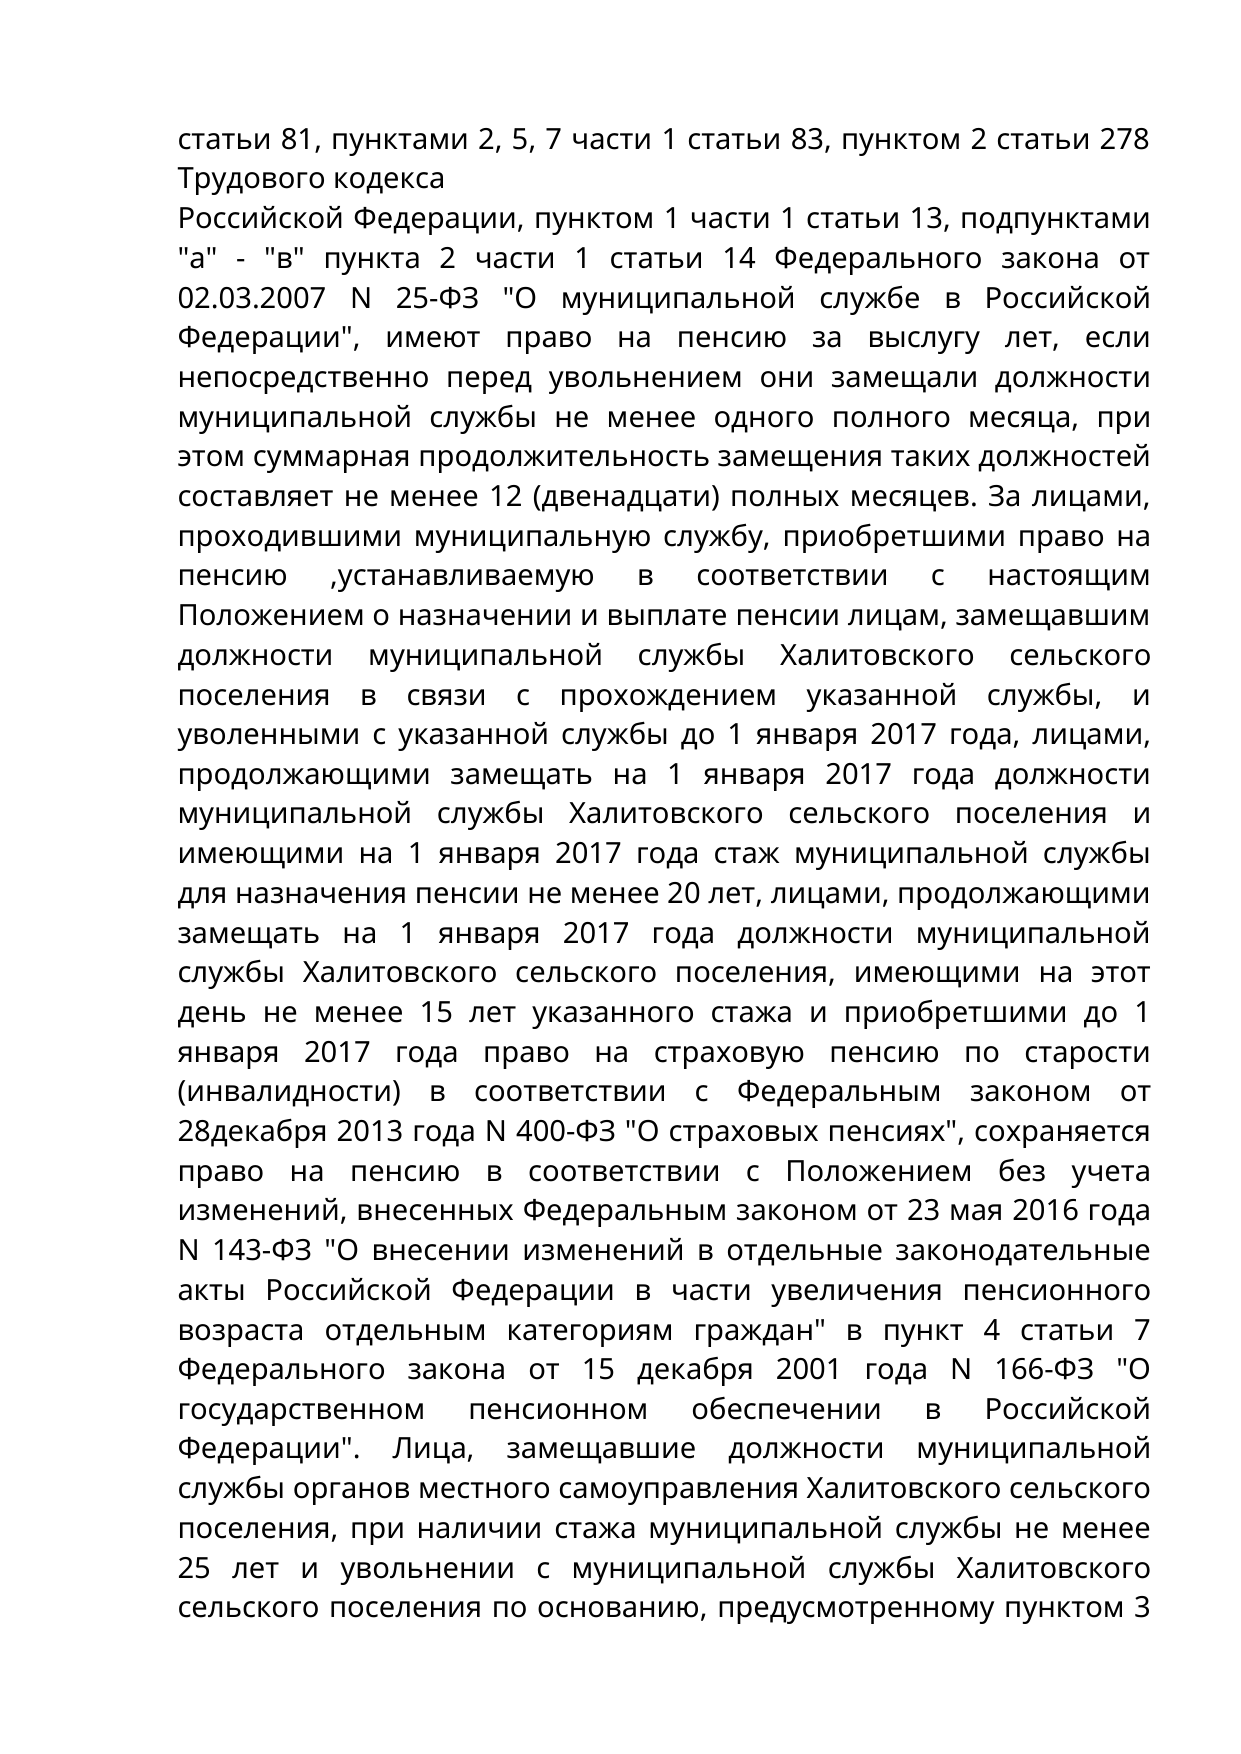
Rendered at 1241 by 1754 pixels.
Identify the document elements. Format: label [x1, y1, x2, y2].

text [177, 197, 1152, 1626]
text [177, 118, 1152, 197]
